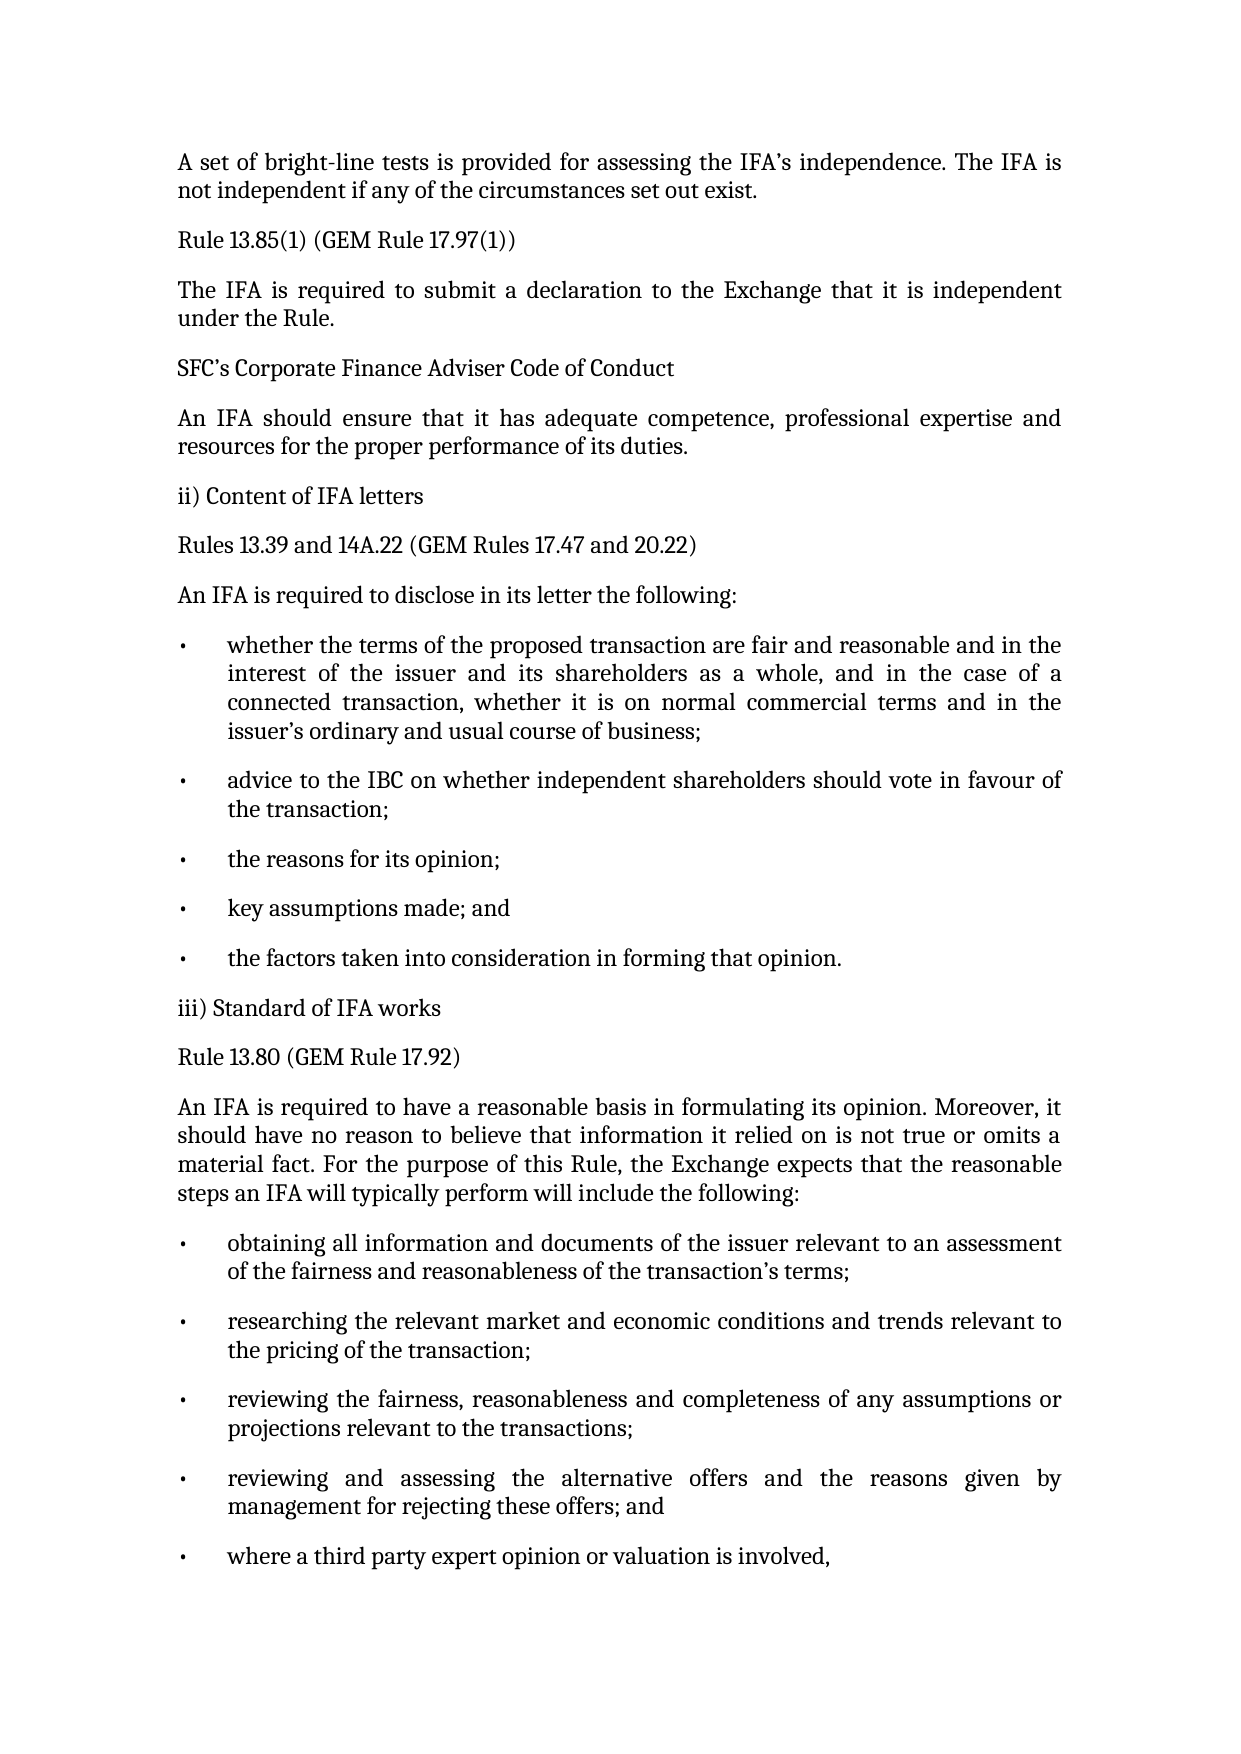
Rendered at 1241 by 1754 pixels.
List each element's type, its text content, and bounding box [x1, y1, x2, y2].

list researching the relevant market and economic conditions and trends relevant to the pricing of the transaction; [177, 1307, 1063, 1364]
list where a third party expert opinion or valuation is involved, [177, 1542, 1063, 1571]
list obtaining all information and documents of the issuer relevant to an assessment of the fairness and reasonableness of the transaction’s terms; [177, 1228, 1063, 1286]
list reviewing and assessing the alternative offers and the reasons given by management for rejecting these offers; and [177, 1463, 1063, 1521]
text An IFA is required to disclose in its letter the following: [177, 581, 1063, 610]
list the reasons for its opinion; [177, 845, 1063, 873]
list whether the terms of the proposed transaction are fair and reasonable and in the interest of the issuer and its shareholders as a whole, and in the case of a connected transaction, whether it is on normal commercial terms and in the issuer’s ordinary and usual course of business; [177, 631, 1063, 746]
list the factors taken into consideration in forming that opinion. [177, 944, 1063, 973]
text An IFA is required to have a reasonable basis in formulating its opinion. Moreover, it should have no reason to believe that information it relied on is not true or omits a material fact. For the purpose of this Rule, the Exchange expects that the reasonable steps an IFA will typically perform will include the following: [177, 1093, 1063, 1208]
list key assumptions made; and [177, 894, 1063, 923]
list advice to the IBC on whether independent shareholders should vote in favour of the transaction; [177, 766, 1063, 824]
list reviewing the fairness, reasonableness and completeness of any assumptions or projections relevant to the transactions; [177, 1385, 1063, 1443]
